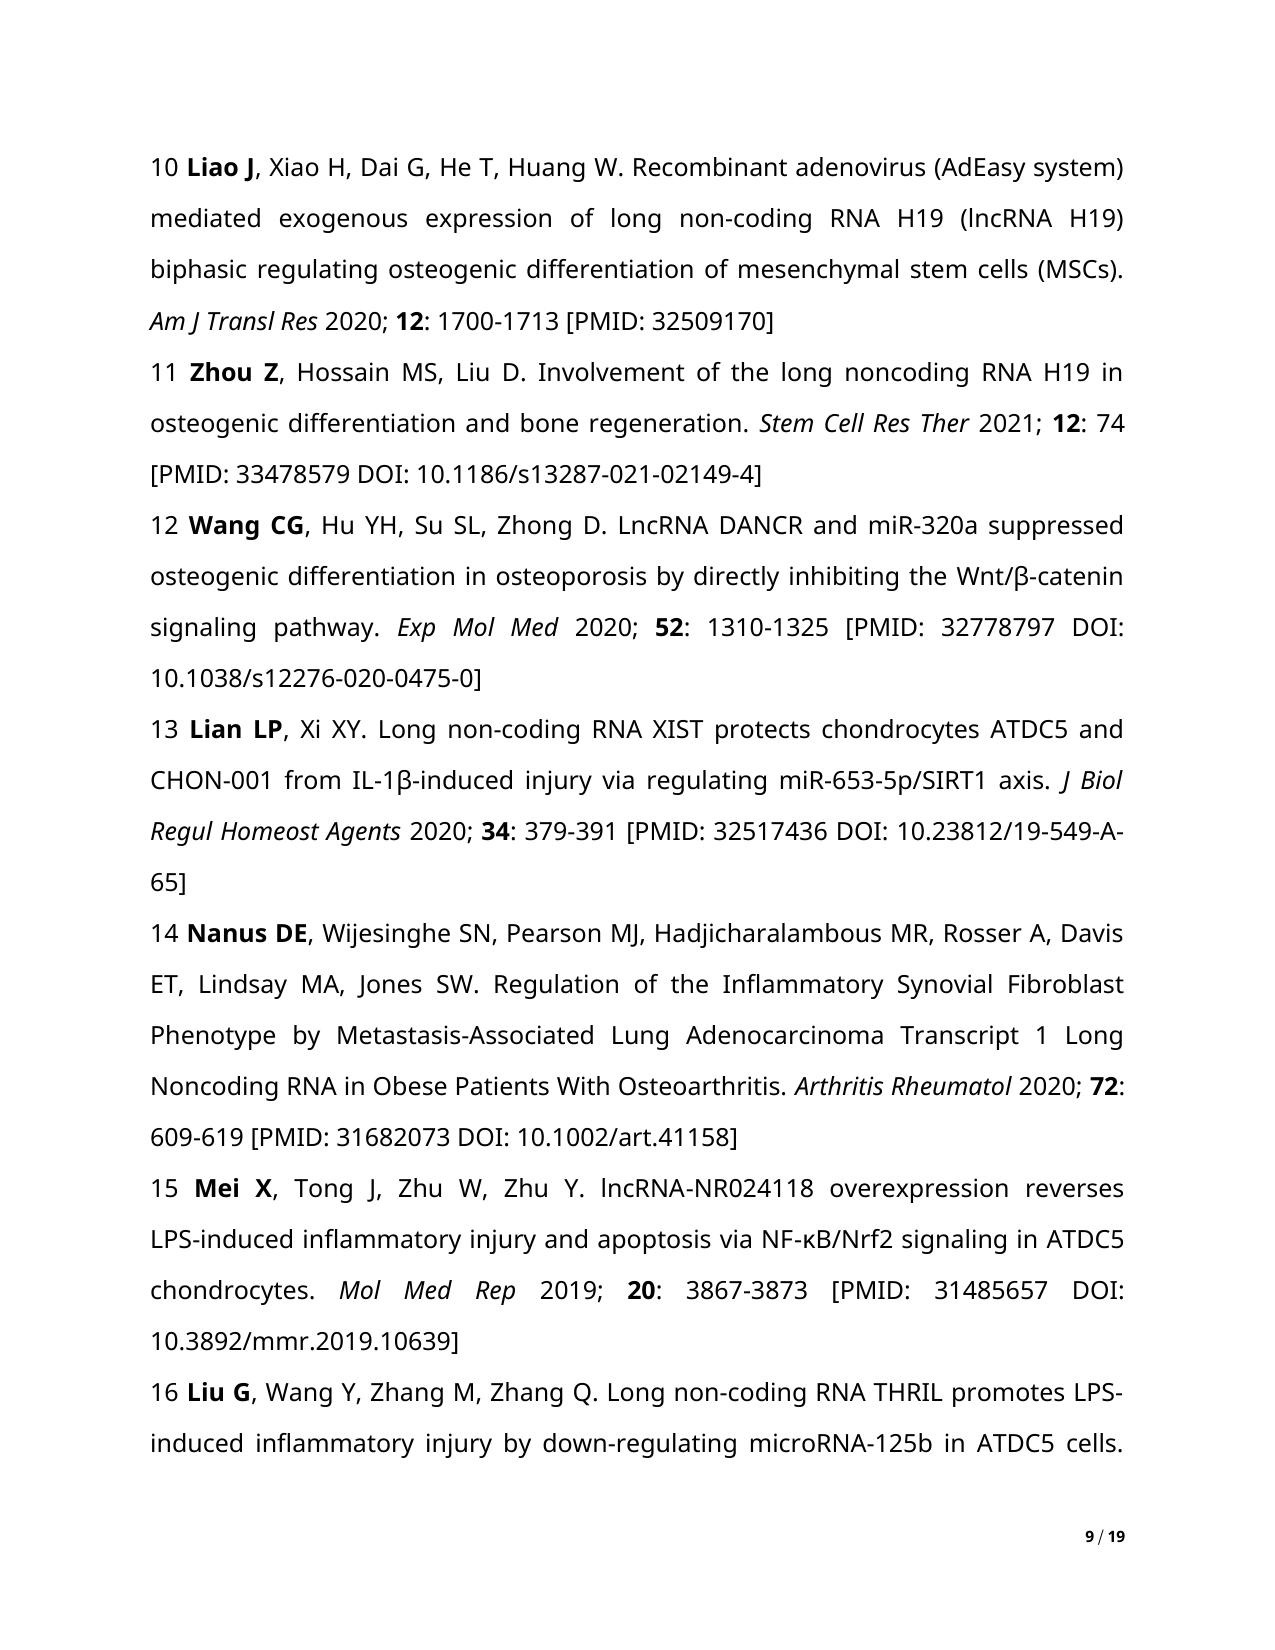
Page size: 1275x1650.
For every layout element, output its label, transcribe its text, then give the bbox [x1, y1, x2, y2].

text 11 Zhou Z, Hossain MS, Liu D. Involvement of the long noncoding RNA H19 in osteogenic differentiation and bone regeneration. Stem Cell Res Ther 2021; 12: 74 [PMID: 33478579 DOI: 10.1186/s13287-021-02149-4] [150, 354, 1125, 490]
text 13 Lian LP, Xi XY. Long non-coding RNA XIST protects chondrocytes ATDC5 and CHON-001 from IL-1β-induced injury via regulating miR-653-5p/SIRT1 axis. J Biol Regul Homeost Agents 2020; 34: 379-391 [PMID: 32517436 DOI: 10.23812/19-549-A-65] [150, 711, 1125, 899]
text 15 Mei X, Tong J, Zhu W, Zhu Y. lncRNA-NR024118 overexpression reverses LPS-induced inflammatory injury and apoptosis via NF-κB/Nrf2 signaling in ATDC5 chondrocytes. Mol Med Rep 2019; 20: 3867-3873 [PMID: 31485657 DOI: 10.3892/mmr.2019.10639] [150, 1171, 1125, 1358]
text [150, 1375, 1125, 1460]
text 14 Nanus DE, Wijesinghe SN, Pearson MJ, Hadjicharalambous MR, Rosser A, Davis ET, Lindsay MA, Jones SW. Regulation of the Inflammatory Synovial Fibroblast Phenotype by Metastasis-Associated Lung Adenocarcinoma Transcript 1 Long Noncoding RNA in Obese Patients With Osteoarthritis. Arthritis Rheumatol 2020; 72: 609-619 [PMID: 31682073 DOI: 10.1002/art.41158] [150, 916, 1125, 1154]
text 10 Liao J, Xiao H, Dai G, He T, Huang W. Recombinant adenovirus (AdEasy system) mediated exogenous expression of long non-coding RNA H19 (lncRNA H19) biphasic regulating osteogenic differentiation of mesenchymal stem cells (MSCs). Am J Transl Res 2020; 12: 1700-1713 [PMID: 32509170] [150, 150, 1125, 337]
text 12 Wang CG, Hu YH, Su SL, Zhong D. LncRNA DANCR and miR-320a suppressed osteogenic differentiation in osteoporosis by directly inhibiting the Wnt/β-catenin signaling pathway. Exp Mol Med 2020; 52: 1310-1325 [PMID: 32778797 DOI: 10.1038/s12276-020-0475-0] [150, 507, 1125, 694]
